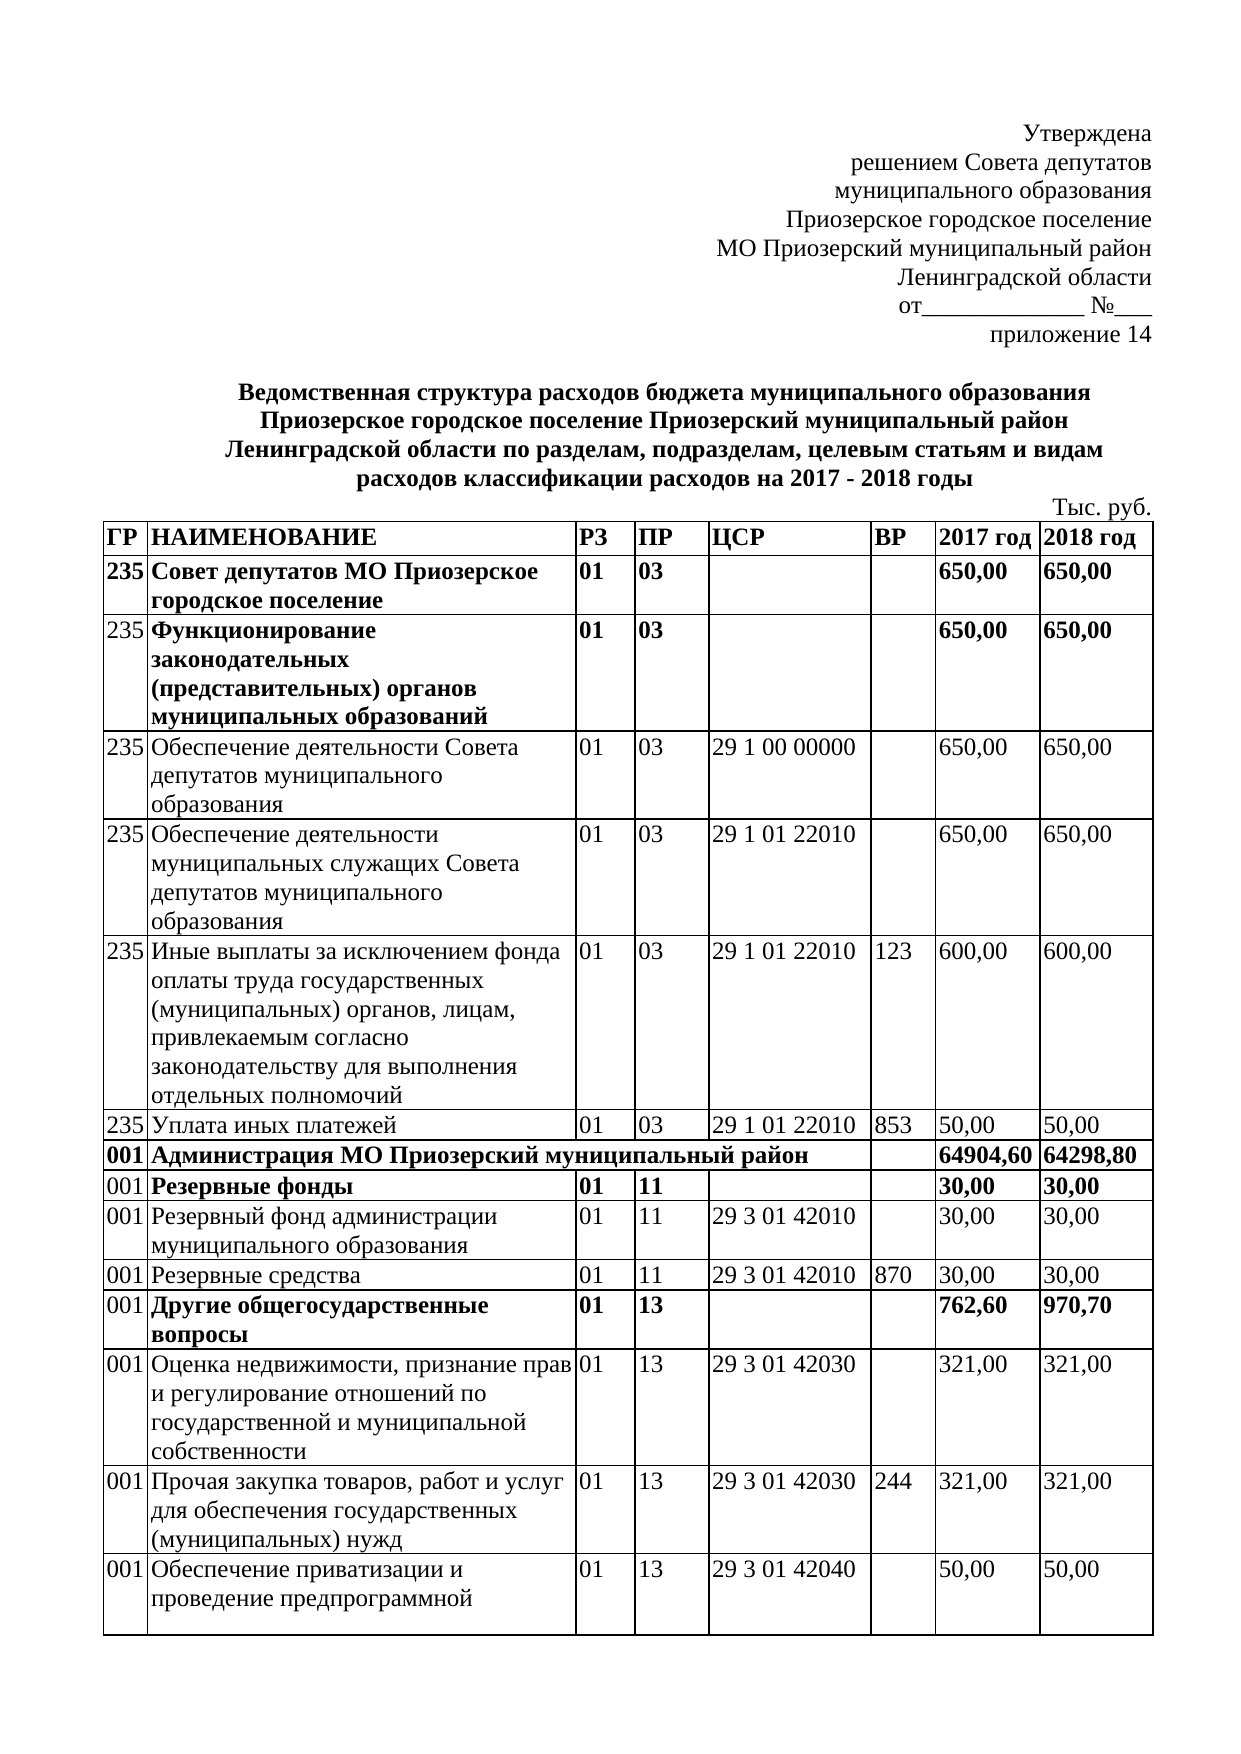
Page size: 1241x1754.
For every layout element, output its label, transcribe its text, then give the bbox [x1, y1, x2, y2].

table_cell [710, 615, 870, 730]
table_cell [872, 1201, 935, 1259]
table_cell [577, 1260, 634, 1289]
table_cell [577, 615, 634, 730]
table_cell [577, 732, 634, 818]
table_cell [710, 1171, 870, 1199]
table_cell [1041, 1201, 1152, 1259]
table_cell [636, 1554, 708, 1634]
text Ленинградской области [177, 262, 1152, 291]
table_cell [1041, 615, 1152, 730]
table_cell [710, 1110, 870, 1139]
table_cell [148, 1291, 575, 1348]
text решением Совета депутатов [177, 147, 1152, 176]
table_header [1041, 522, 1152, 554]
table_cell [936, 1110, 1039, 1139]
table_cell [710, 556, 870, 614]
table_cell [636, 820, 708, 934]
text Ведомственная структура расходов бюджета муниципального образования Приозерское городское поселение Приозерский муниципальный район Ленинградской области по разделам, подразделам, целевым статьям и видам расходов классификации расходов на 2017 - 2018 годы [177, 377, 1152, 492]
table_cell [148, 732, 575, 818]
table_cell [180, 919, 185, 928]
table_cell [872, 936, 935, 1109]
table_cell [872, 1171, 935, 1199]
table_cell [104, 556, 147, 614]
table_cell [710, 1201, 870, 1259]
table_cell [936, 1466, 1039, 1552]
text Приозерское городское поселение [177, 204, 1152, 233]
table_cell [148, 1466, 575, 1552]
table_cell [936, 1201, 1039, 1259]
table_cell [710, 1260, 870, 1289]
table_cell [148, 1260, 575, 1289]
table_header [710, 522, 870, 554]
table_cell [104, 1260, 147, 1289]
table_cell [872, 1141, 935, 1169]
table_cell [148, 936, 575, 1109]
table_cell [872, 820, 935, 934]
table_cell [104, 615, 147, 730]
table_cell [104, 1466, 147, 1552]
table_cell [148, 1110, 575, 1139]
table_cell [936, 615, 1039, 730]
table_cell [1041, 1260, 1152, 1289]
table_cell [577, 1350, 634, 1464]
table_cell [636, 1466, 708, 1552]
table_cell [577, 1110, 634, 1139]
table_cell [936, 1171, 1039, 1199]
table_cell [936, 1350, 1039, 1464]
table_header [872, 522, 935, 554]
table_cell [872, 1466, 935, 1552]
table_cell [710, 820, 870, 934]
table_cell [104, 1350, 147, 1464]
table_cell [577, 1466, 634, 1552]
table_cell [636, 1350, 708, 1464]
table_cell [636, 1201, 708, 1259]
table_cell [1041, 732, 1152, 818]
text от_____________ №___ [177, 291, 1152, 319]
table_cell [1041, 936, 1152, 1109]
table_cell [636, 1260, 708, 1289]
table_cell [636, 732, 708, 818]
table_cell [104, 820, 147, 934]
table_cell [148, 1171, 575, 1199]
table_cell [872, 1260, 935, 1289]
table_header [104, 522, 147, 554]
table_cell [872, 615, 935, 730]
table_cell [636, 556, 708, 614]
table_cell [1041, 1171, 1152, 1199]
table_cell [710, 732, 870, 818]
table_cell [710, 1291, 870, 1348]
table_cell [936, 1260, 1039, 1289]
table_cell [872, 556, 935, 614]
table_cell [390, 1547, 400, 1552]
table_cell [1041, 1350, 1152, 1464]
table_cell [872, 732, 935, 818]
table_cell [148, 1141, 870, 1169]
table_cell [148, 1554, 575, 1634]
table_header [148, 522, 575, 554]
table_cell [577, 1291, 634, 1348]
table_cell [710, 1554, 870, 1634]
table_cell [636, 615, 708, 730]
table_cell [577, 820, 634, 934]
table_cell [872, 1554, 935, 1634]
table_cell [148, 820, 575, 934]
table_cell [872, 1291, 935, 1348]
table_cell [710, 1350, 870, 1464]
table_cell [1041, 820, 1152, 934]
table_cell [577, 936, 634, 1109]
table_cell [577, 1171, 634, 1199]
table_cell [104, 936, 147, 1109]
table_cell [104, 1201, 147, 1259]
text МО Приозерский муниципальный район [177, 233, 1152, 262]
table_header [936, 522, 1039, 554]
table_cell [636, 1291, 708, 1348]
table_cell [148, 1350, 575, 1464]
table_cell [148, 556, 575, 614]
text приложение 14 [177, 319, 1152, 348]
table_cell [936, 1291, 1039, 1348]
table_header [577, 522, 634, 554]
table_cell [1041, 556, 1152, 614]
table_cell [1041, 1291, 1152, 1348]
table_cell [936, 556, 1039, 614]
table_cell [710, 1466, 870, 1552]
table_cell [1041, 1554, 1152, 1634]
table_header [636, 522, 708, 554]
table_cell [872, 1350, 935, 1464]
text муниципального образования [177, 176, 1152, 204]
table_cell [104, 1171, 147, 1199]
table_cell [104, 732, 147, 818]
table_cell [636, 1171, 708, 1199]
text Утверждена [177, 118, 1152, 147]
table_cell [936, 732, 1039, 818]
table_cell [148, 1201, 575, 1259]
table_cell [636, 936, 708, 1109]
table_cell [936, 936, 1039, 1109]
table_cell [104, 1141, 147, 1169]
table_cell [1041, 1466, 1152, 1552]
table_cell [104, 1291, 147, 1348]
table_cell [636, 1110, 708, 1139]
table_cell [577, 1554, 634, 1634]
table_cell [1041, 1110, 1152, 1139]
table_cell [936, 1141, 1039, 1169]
text Тыс. руб. [177, 492, 1152, 521]
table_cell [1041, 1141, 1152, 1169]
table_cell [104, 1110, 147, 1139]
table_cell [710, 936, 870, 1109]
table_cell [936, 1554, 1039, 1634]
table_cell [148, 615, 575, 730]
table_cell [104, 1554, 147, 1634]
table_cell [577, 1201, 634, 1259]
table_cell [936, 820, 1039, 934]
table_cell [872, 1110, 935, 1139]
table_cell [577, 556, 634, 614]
